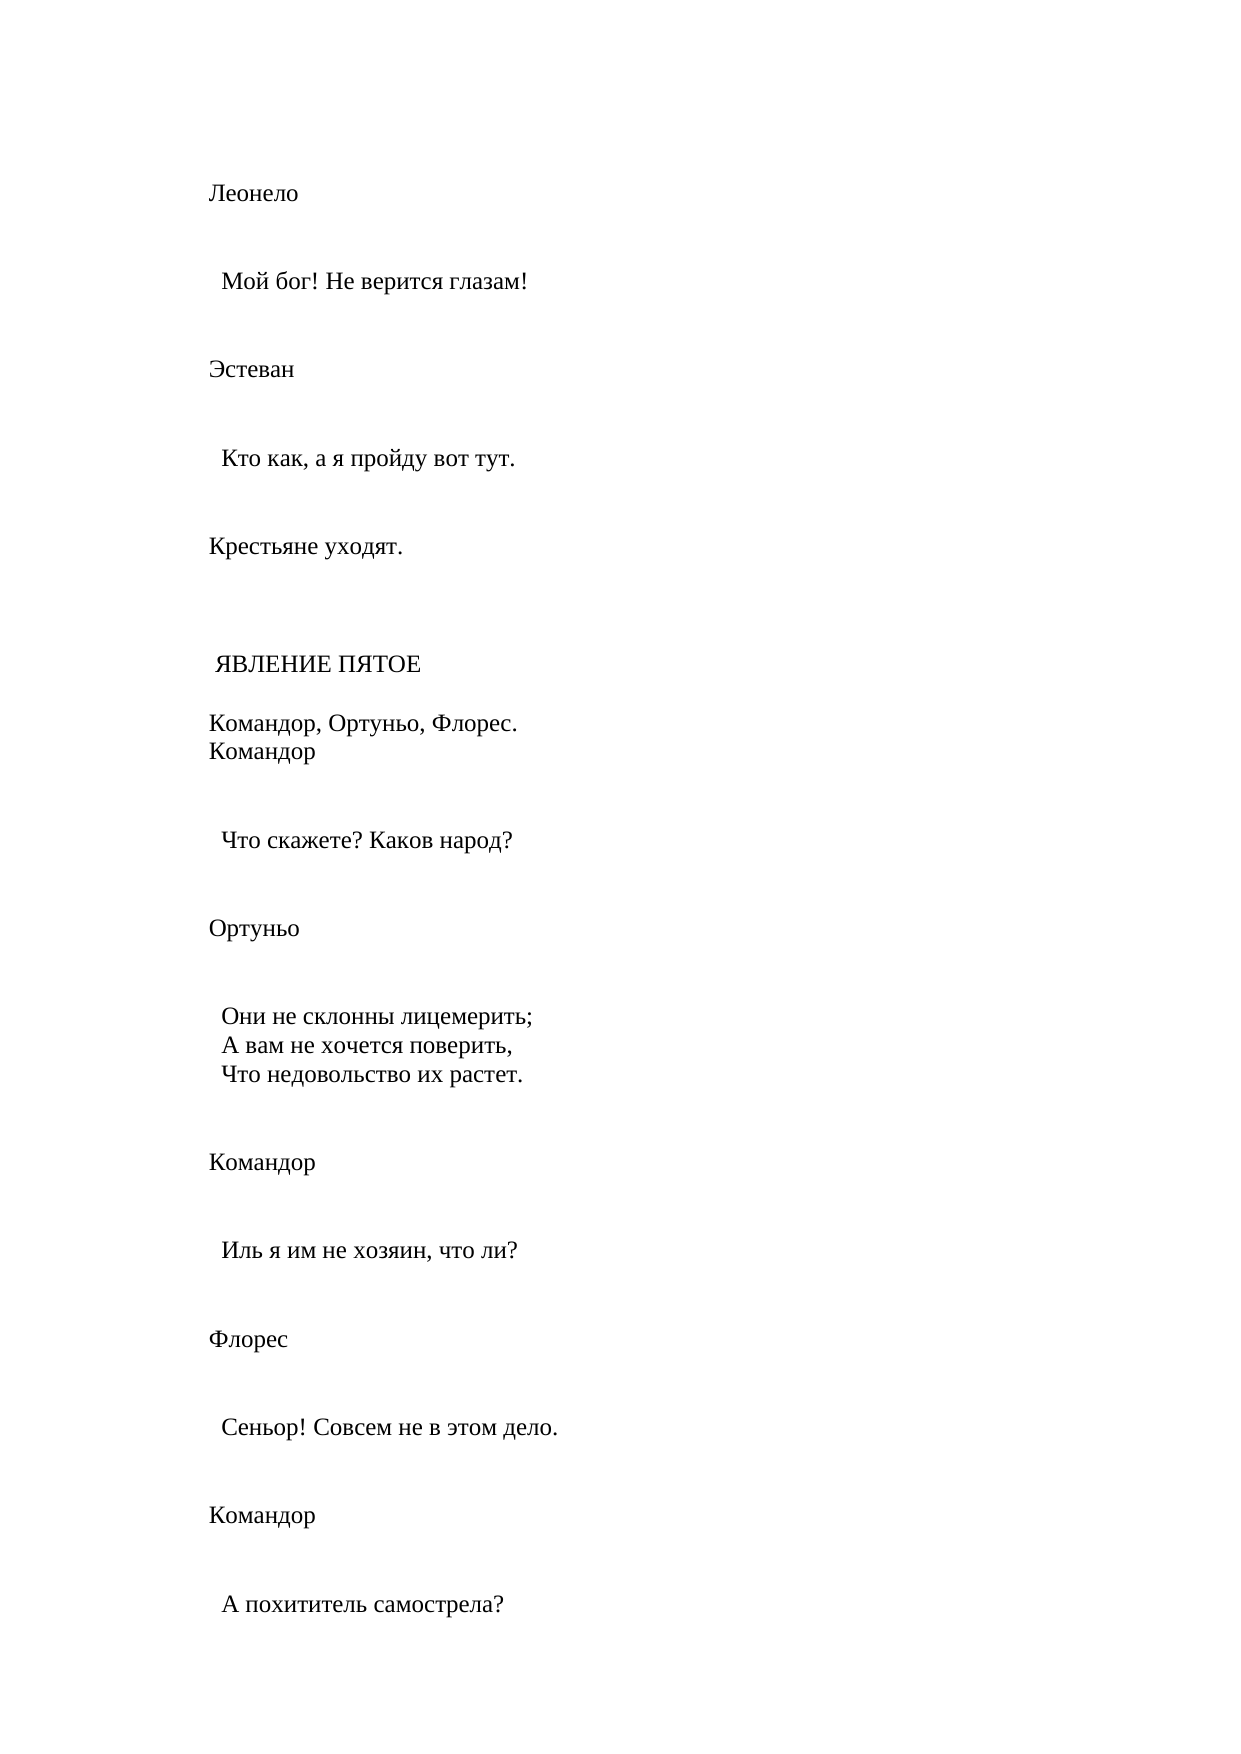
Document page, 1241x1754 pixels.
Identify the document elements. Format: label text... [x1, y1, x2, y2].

text А похититель самострела? [177, 1589, 1152, 1618]
text Командор [177, 1147, 1152, 1176]
text Мой бог! Не верится глазам! [177, 266, 1152, 295]
text Флорес [177, 1324, 1152, 1353]
text Они не склонны лицемерить; [177, 1001, 1152, 1030]
text Командор [177, 1501, 1152, 1529]
text Леонело [177, 178, 1152, 206]
text Командор [177, 736, 1152, 765]
text Командор, Ортуньо, Флорес. [177, 708, 1152, 736]
text Кто как, а я пройду вот тут. [177, 443, 1152, 471]
text Сеньор! Совсем не в этом дело. [177, 1412, 1152, 1441]
text Иль я им не хозяин, что ли? [177, 1236, 1152, 1264]
text Крестьяне уходят. [177, 531, 1152, 560]
text ЯВЛЕНИЕ ПЯТОЕ [177, 649, 1152, 678]
text Что недовольство их растет. [177, 1059, 1152, 1088]
text Что скажете? Каков народ? [177, 825, 1152, 853]
text Эстеван [177, 354, 1152, 383]
text Ортуньо [177, 913, 1152, 942]
text А вам не хочется поверить, [177, 1030, 1152, 1059]
